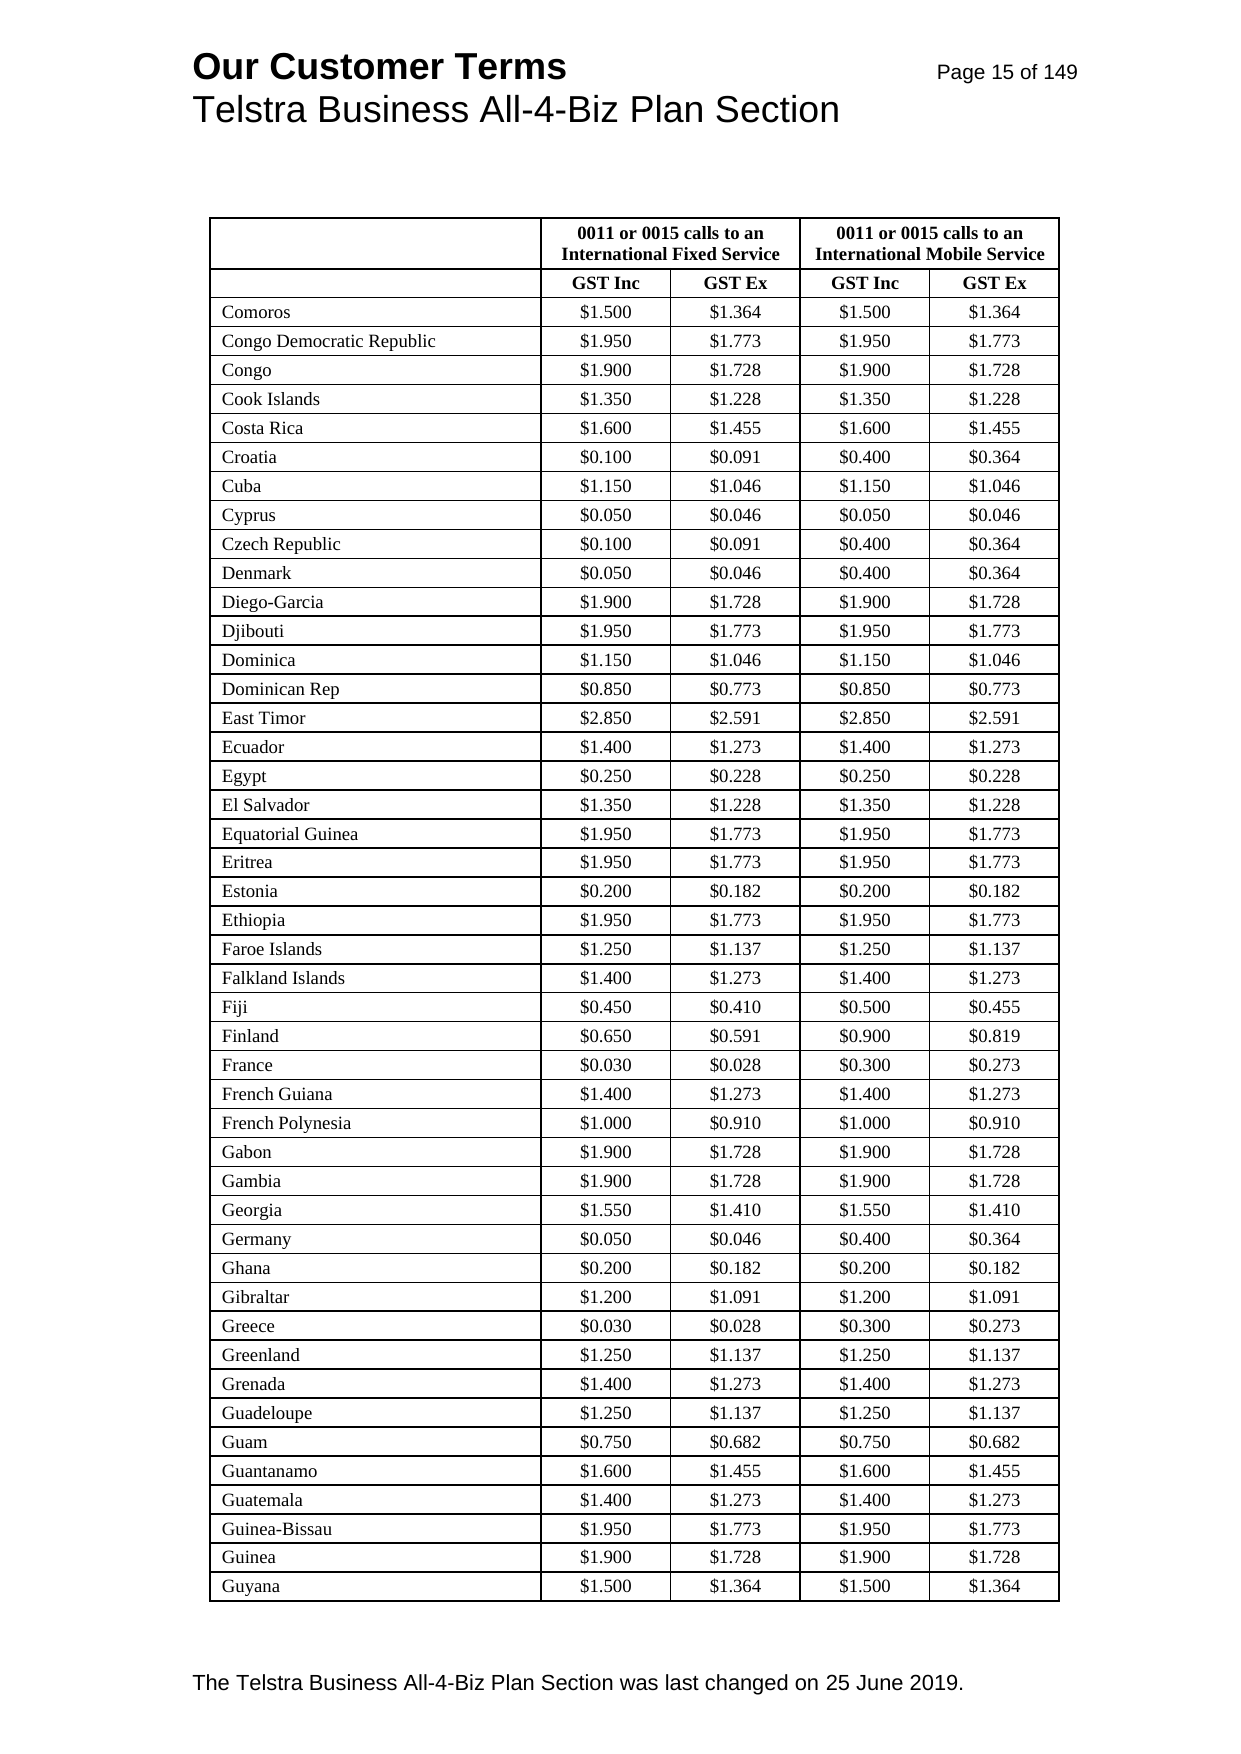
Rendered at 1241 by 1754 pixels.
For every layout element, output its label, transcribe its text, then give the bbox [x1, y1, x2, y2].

table_cell $0.450 [542, 993, 670, 1021]
table_cell $0.819 [930, 1022, 1058, 1050]
table_cell $2.591 [671, 704, 799, 731]
table_cell $1.773 [671, 327, 799, 355]
table_cell $1.228 [671, 385, 799, 413]
table_cell $1.600 [542, 1457, 670, 1484]
table_cell $0.273 [930, 1312, 1058, 1339]
table_cell $0.182 [930, 1254, 1058, 1281]
table_cell GST Inc [801, 270, 929, 297]
table_cell Guantanamo [211, 1457, 540, 1484]
table_cell $1.400 [801, 1370, 929, 1397]
table_cell $1.400 [542, 1370, 670, 1397]
table_cell $1.250 [542, 936, 670, 963]
table_cell Ghana [211, 1254, 540, 1281]
table_cell $1.150 [542, 646, 670, 673]
table_header 0011 or 0015 calls to an International Mobile Service [801, 219, 1058, 268]
table_cell $0.300 [801, 1051, 929, 1079]
table_cell Guyana [211, 1573, 540, 1600]
table_cell $0.030 [542, 1051, 670, 1079]
table_cell $0.182 [671, 1254, 799, 1281]
table_cell Georgia [211, 1196, 540, 1223]
table_cell $1.900 [542, 1138, 670, 1166]
table_cell Gambia [211, 1167, 540, 1194]
table_cell French Polynesia [211, 1109, 540, 1137]
table_cell $1.500 [801, 1573, 929, 1600]
table_cell $1.728 [671, 356, 799, 384]
table_cell $1.900 [801, 1138, 929, 1166]
table_cell $2.850 [801, 704, 929, 731]
table_cell Cook Islands [211, 385, 540, 413]
table_cell $1.950 [801, 617, 929, 644]
table_cell $1.400 [542, 1080, 670, 1108]
table_cell $0.500 [801, 993, 929, 1021]
table_cell $1.773 [930, 849, 1058, 876]
table_cell $1.900 [801, 1167, 929, 1194]
table_cell France [211, 1051, 540, 1079]
table_cell $0.273 [930, 1051, 1058, 1079]
table_cell $1.200 [542, 1283, 670, 1310]
table_cell $1.900 [542, 1167, 670, 1194]
table_cell $1.900 [542, 588, 670, 615]
table_cell $1.900 [801, 1544, 929, 1571]
table_cell $1.500 [542, 298, 670, 326]
table_cell $1.400 [801, 733, 929, 760]
table_cell $1.773 [671, 617, 799, 644]
table_cell Egypt [211, 762, 540, 789]
table_cell $0.364 [930, 530, 1058, 557]
table_cell Finland [211, 1022, 540, 1050]
table_cell $1.550 [801, 1196, 929, 1223]
table_cell $1.400 [801, 965, 929, 992]
table_cell $0.250 [542, 762, 670, 789]
table_cell Guam [211, 1428, 540, 1455]
table_cell $0.650 [542, 1022, 670, 1050]
table_cell $0.364 [930, 443, 1058, 471]
table_cell $1.950 [801, 907, 929, 934]
table_cell $0.250 [801, 762, 929, 789]
table_cell Ecuador [211, 733, 540, 760]
table_cell $0.030 [542, 1312, 670, 1339]
table_cell Costa Rica [211, 414, 540, 442]
table_cell $1.273 [930, 1486, 1058, 1513]
table_cell $1.150 [801, 646, 929, 673]
table_header 0011 or 0015 calls to an International Fixed Service [542, 219, 799, 268]
table_cell $0.182 [930, 878, 1058, 905]
table_cell $0.046 [671, 559, 799, 586]
table_cell $1.273 [671, 1370, 799, 1397]
table_cell [211, 270, 540, 297]
table_cell $1.046 [671, 472, 799, 499]
table_cell $0.364 [930, 559, 1058, 586]
table_cell $1.773 [671, 907, 799, 934]
table_cell $0.300 [801, 1312, 929, 1339]
table_cell $0.773 [671, 675, 799, 702]
table_cell Ethiopia [211, 907, 540, 934]
table_cell $1.773 [930, 907, 1058, 934]
table_cell $1.364 [930, 298, 1058, 326]
table_cell $1.728 [671, 1167, 799, 1194]
table_cell $1.350 [542, 385, 670, 413]
table_cell $0.200 [801, 878, 929, 905]
table_cell Congo Democratic Republic [211, 327, 540, 355]
table_cell $1.410 [930, 1196, 1058, 1223]
table_cell $1.000 [542, 1109, 670, 1137]
table_cell $0.046 [930, 501, 1058, 528]
table_cell $0.100 [542, 443, 670, 471]
table_cell $1.500 [542, 1573, 670, 1600]
table_cell $0.910 [930, 1109, 1058, 1137]
table_cell $1.950 [542, 327, 670, 355]
table_cell GST Ex [930, 270, 1058, 297]
table_cell $1.900 [801, 356, 929, 384]
table_cell $1.950 [542, 849, 670, 876]
table_cell $1.728 [930, 356, 1058, 384]
table_cell $1.150 [542, 472, 670, 499]
table_cell $1.000 [801, 1109, 929, 1137]
table_cell $1.728 [930, 1138, 1058, 1166]
table_cell $1.091 [671, 1283, 799, 1310]
table_cell Congo [211, 356, 540, 384]
table_cell $0.091 [671, 443, 799, 471]
table_cell Dominica [211, 646, 540, 673]
table_cell $1.273 [671, 733, 799, 760]
table_cell $0.091 [671, 530, 799, 557]
table_cell Guatemala [211, 1486, 540, 1513]
table_cell Faroe Islands [211, 936, 540, 963]
table_cell El Salvador [211, 791, 540, 818]
table_cell $0.850 [542, 675, 670, 702]
table_cell $1.250 [542, 1399, 670, 1426]
table_cell $0.364 [930, 1225, 1058, 1252]
table_cell $1.350 [542, 791, 670, 818]
table_cell $1.455 [930, 414, 1058, 442]
table_cell $1.273 [930, 733, 1058, 760]
table_cell Dominican Rep [211, 675, 540, 702]
table_cell $1.137 [930, 1341, 1058, 1368]
table_cell $0.682 [671, 1428, 799, 1455]
table_cell French Guiana [211, 1080, 540, 1108]
table_cell $0.400 [801, 1225, 929, 1252]
table_cell $1.410 [671, 1196, 799, 1223]
table_cell $1.728 [930, 1167, 1058, 1194]
table_cell $1.400 [801, 1080, 929, 1108]
table_cell $0.850 [801, 675, 929, 702]
table_cell $1.950 [542, 907, 670, 934]
table_cell $1.600 [542, 414, 670, 442]
table_cell $0.228 [930, 762, 1058, 789]
table_cell $0.028 [671, 1051, 799, 1079]
table_cell $1.273 [930, 1080, 1058, 1108]
table_cell $1.046 [930, 472, 1058, 499]
table_cell $1.046 [930, 646, 1058, 673]
table_cell $0.400 [801, 530, 929, 557]
table_cell Greenland [211, 1341, 540, 1368]
table_cell $0.028 [671, 1312, 799, 1339]
table_cell $0.050 [542, 1225, 670, 1252]
table_cell $1.600 [801, 414, 929, 442]
table_cell Greece [211, 1312, 540, 1339]
table_cell GST Ex [671, 270, 799, 297]
table_cell $1.773 [671, 820, 799, 847]
table_cell Grenada [211, 1370, 540, 1397]
table_cell Fiji [211, 993, 540, 1021]
table_cell $1.350 [801, 385, 929, 413]
table_cell Cyprus [211, 501, 540, 528]
table_cell $2.591 [930, 704, 1058, 731]
table_cell $0.050 [542, 501, 670, 528]
table_cell $1.500 [801, 298, 929, 326]
table_cell $1.773 [930, 1515, 1058, 1542]
table_cell Germany [211, 1225, 540, 1252]
table_cell $1.773 [930, 820, 1058, 847]
table_cell $0.050 [542, 559, 670, 586]
table_cell $1.150 [801, 472, 929, 499]
table_cell $1.400 [542, 733, 670, 760]
table_cell $1.273 [671, 1486, 799, 1513]
table_cell $1.228 [930, 385, 1058, 413]
table_cell $1.137 [930, 1399, 1058, 1426]
table_cell $1.400 [542, 965, 670, 992]
table_cell $1.950 [801, 327, 929, 355]
table_cell $1.250 [801, 936, 929, 963]
table_cell $0.682 [930, 1428, 1058, 1455]
table_cell $1.900 [542, 1544, 670, 1571]
table_cell $1.250 [801, 1341, 929, 1368]
table_cell $1.773 [671, 1515, 799, 1542]
table_cell $1.455 [671, 1457, 799, 1484]
table_cell $1.273 [671, 965, 799, 992]
table_cell $0.046 [671, 1225, 799, 1252]
table_cell $1.950 [542, 1515, 670, 1542]
table_cell $2.850 [542, 704, 670, 731]
table_cell $1.250 [542, 1341, 670, 1368]
table_cell Denmark [211, 559, 540, 586]
table_cell $1.228 [671, 791, 799, 818]
table_cell $1.364 [671, 1573, 799, 1600]
table_cell $0.750 [801, 1428, 929, 1455]
table_cell $0.100 [542, 530, 670, 557]
table_cell $1.364 [671, 298, 799, 326]
table_cell $1.137 [671, 1399, 799, 1426]
table_cell Gibraltar [211, 1283, 540, 1310]
table_cell $1.950 [801, 1515, 929, 1542]
table_cell $1.773 [930, 617, 1058, 644]
table_cell Czech Republic [211, 530, 540, 557]
table_cell Falkland Islands [211, 965, 540, 992]
table_cell $1.250 [801, 1399, 929, 1426]
table_cell Guinea [211, 1544, 540, 1571]
table_cell Diego-Garcia [211, 588, 540, 615]
table_cell $1.046 [671, 646, 799, 673]
table_cell $0.050 [801, 501, 929, 528]
table_cell $1.950 [542, 820, 670, 847]
table_cell $1.950 [801, 849, 929, 876]
table_cell $1.137 [671, 936, 799, 963]
table_cell $1.137 [930, 936, 1058, 963]
table_cell Croatia [211, 443, 540, 471]
table_cell Eritrea [211, 849, 540, 876]
table_cell $1.550 [542, 1196, 670, 1223]
table_cell GST Inc [542, 270, 670, 297]
table_cell Cuba [211, 472, 540, 499]
table_cell $1.350 [801, 791, 929, 818]
table_cell $1.228 [930, 791, 1058, 818]
table_cell Djibouti [211, 617, 540, 644]
table_cell $1.091 [930, 1283, 1058, 1310]
table_cell $1.900 [801, 588, 929, 615]
table_cell $0.910 [671, 1109, 799, 1137]
table_cell $1.900 [542, 356, 670, 384]
table_cell Equatorial Guinea [211, 820, 540, 847]
table_cell $0.773 [930, 675, 1058, 702]
table_cell $0.200 [801, 1254, 929, 1281]
table_cell $1.773 [930, 327, 1058, 355]
table_cell $0.046 [671, 501, 799, 528]
table_cell $0.228 [671, 762, 799, 789]
table_cell $1.600 [801, 1457, 929, 1484]
table_cell Estonia [211, 878, 540, 905]
table_cell $0.400 [801, 559, 929, 586]
table_cell $0.591 [671, 1022, 799, 1050]
table_cell East Timor [211, 704, 540, 731]
table_cell $1.728 [671, 588, 799, 615]
table_cell $1.455 [671, 414, 799, 442]
table_cell $0.900 [801, 1022, 929, 1050]
table_header [211, 219, 540, 268]
table_cell $0.400 [801, 443, 929, 471]
table_cell $1.728 [671, 1544, 799, 1571]
table_cell $1.950 [801, 820, 929, 847]
table_cell Gabon [211, 1138, 540, 1166]
table_cell $1.273 [671, 1080, 799, 1108]
table_cell $0.182 [671, 878, 799, 905]
table_cell $1.137 [671, 1341, 799, 1368]
table_cell $0.455 [930, 993, 1058, 1021]
table_cell $0.410 [671, 993, 799, 1021]
table_cell $1.455 [930, 1457, 1058, 1484]
table_cell $1.728 [930, 1544, 1058, 1571]
table_cell Guadeloupe [211, 1399, 540, 1426]
table_cell $1.400 [542, 1486, 670, 1513]
table_cell $1.364 [930, 1573, 1058, 1600]
table_cell $1.728 [930, 588, 1058, 615]
table_cell $1.273 [930, 965, 1058, 992]
table_cell $1.950 [542, 617, 670, 644]
table_cell $1.200 [801, 1283, 929, 1310]
table_cell $1.400 [801, 1486, 929, 1513]
table_cell $0.200 [542, 878, 670, 905]
table_cell Comoros [211, 298, 540, 326]
table_cell $0.200 [542, 1254, 670, 1281]
table_cell $1.773 [671, 849, 799, 876]
table_cell $1.273 [930, 1370, 1058, 1397]
table_cell $1.728 [671, 1138, 799, 1166]
table_cell Guinea-Bissau [211, 1515, 540, 1542]
table_cell $0.750 [542, 1428, 670, 1455]
